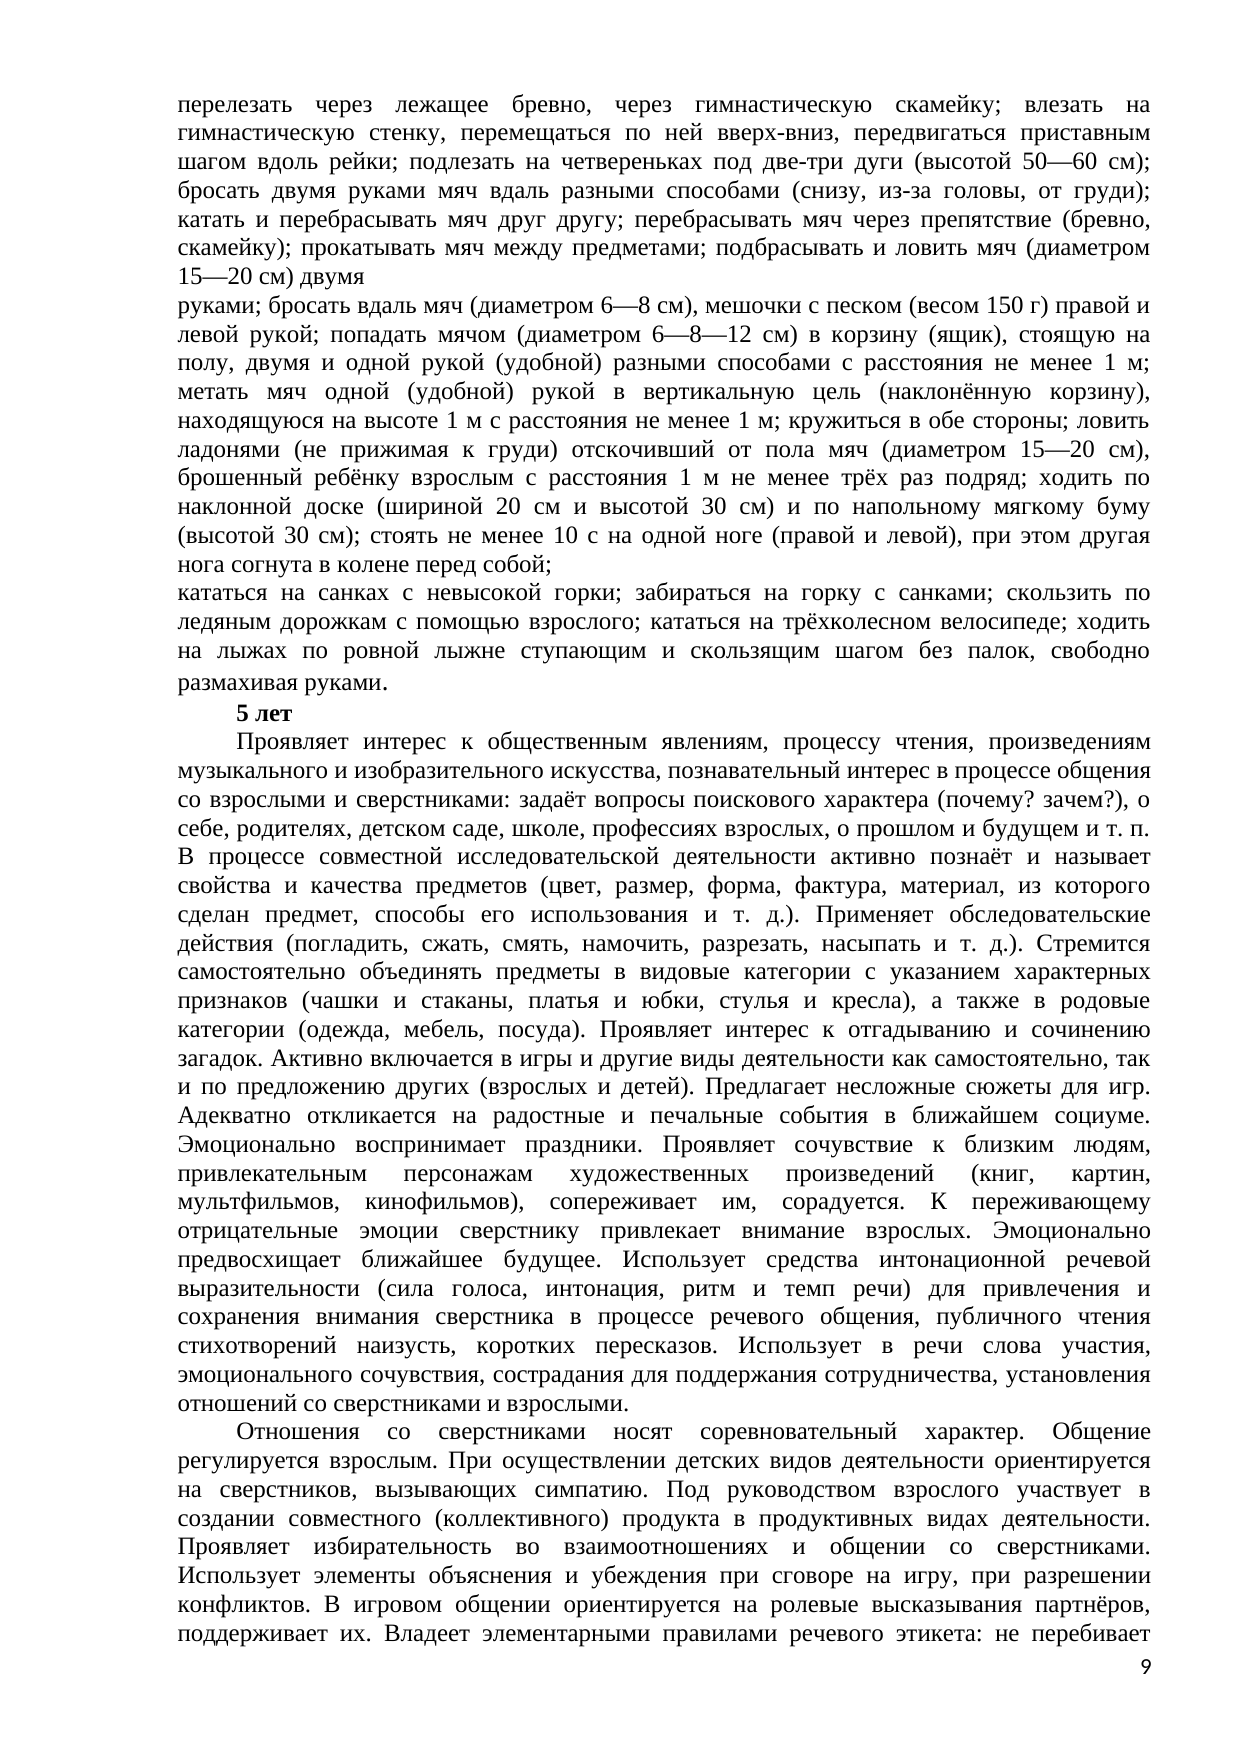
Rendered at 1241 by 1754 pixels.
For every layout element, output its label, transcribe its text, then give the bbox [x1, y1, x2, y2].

text кататься на санках с невысокой горки; забираться на горку с санками; скользить по ледяным дорожкам с помощью взрослого; кататься на трёхколесном велосипеде; ходить на лыжах по ровной лыжне ступающим и скользящим шагом без палок, свободно размахивая руками. [177, 577, 1152, 698]
text Проявляет интерес к общественным явлениям, процессу чтения, произведениям музыкального и изобразительного искусства, познавательный интерес в процессе общения со взрослыми и сверстниками: задаёт вопросы поискового характера (почему? зачем?), о себе, родителях, детском саде, школе, профессиях взрослых, о прошлом и будущем и т. п. В процессе совместной исследовательской деятельности активно познаёт и называет свойства и качества предметов (цвет, размер, форма, фактура, материал, из которого сделан предмет, способы его использования и т. д.). Применяет обследовательские действия (погладить, сжать, смять, намочить, разрезать, насыпать и т. д.). Стремится самостоятельно объединять предметы в видовые категории с указанием характерных признаков (чашки и стаканы, платья и юбки, стулья и кресла), а также в родовые категории (одежда, мебель, посуда). Проявляет интерес к отгадыванию и сочинению загадок. Активно включается в игры и другие виды деятельности как самостоятельно, так и по предложению других (взрослых и детей). Предлагает несложные сюжеты для игр. Адекватно откликается на радостные и печальные события в ближайшем социуме. Эмоционально воспринимает праздники. Проявляет сочувствие к близким людям, привлекательным персонажам художественных произведений (книг, картин, мультфильмов, кинофильмов), сопереживает им, сорадуется. К переживающему отрицательные эмоции сверстнику привлекает внимание взрослых. Эмоционально предвосхищает ближайшее будущее. Использует средства интонационной речевой выразительности (сила голоса, интонация, ритм и темп речи) для привлечения и сохранения внимания сверстника в процессе речевого общения, публичного чтения стихотворений наизусть, коротких пересказов. Использует в речи слова участия, эмоционального сочувствия, сострадания для поддержания сотрудничества, установления отношений со сверстниками и взрослыми. [177, 726, 1152, 1416]
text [177, 1416, 1152, 1646]
text руками; бросать вдаль мяч (диаметром 6—8 см), мешочки с песком (весом ) правой и левой рукой; попадать мячом (диаметром 6—8—12 см) в корзину (ящик), стоящую на полу, двумя и одной рукой (удобной) разными способами с расстояния не менее ; метать мяч одной (удобной) рукой в вертикальную цель (наклонённую корзину), находящуюся на высоте с расстояния не менее ; кружиться в обе стороны; ловить ладонями (не прижимая к груди) отскочивший от пола мяч (диаметром 15—20 см), брошенный ребёнку взрослым с расстояния не менее трёх раз подряд; ходить по наклонной доске (шириной и высотой ) и по напольному мягкому буму (высотой ); стоять не менее 10 с на одной ноге (правой и левой), при этом другая нога согнута в колене перед собой; [177, 290, 1152, 577]
text 5 лет [177, 698, 1152, 726]
text перелезать через лежащее бревно, через гимнастическую скамейку; влезать на гимнастическую стенку, перемещаться по ней вверх-вниз, передвигаться приставным шагом вдоль рейки; подлезать на четвереньках под две-три дуги (высотой 50—60 см); бросать двумя руками мяч вдаль разными способами (снизу, из-за головы, от груди); катать и перебрасывать мяч друг другу; перебрасывать мяч через препятствие (бревно, скамейку); прокатывать мяч между предметами; подбрасывать и ловить мяч (диаметром 15—20 см) двумя [177, 89, 1152, 290]
